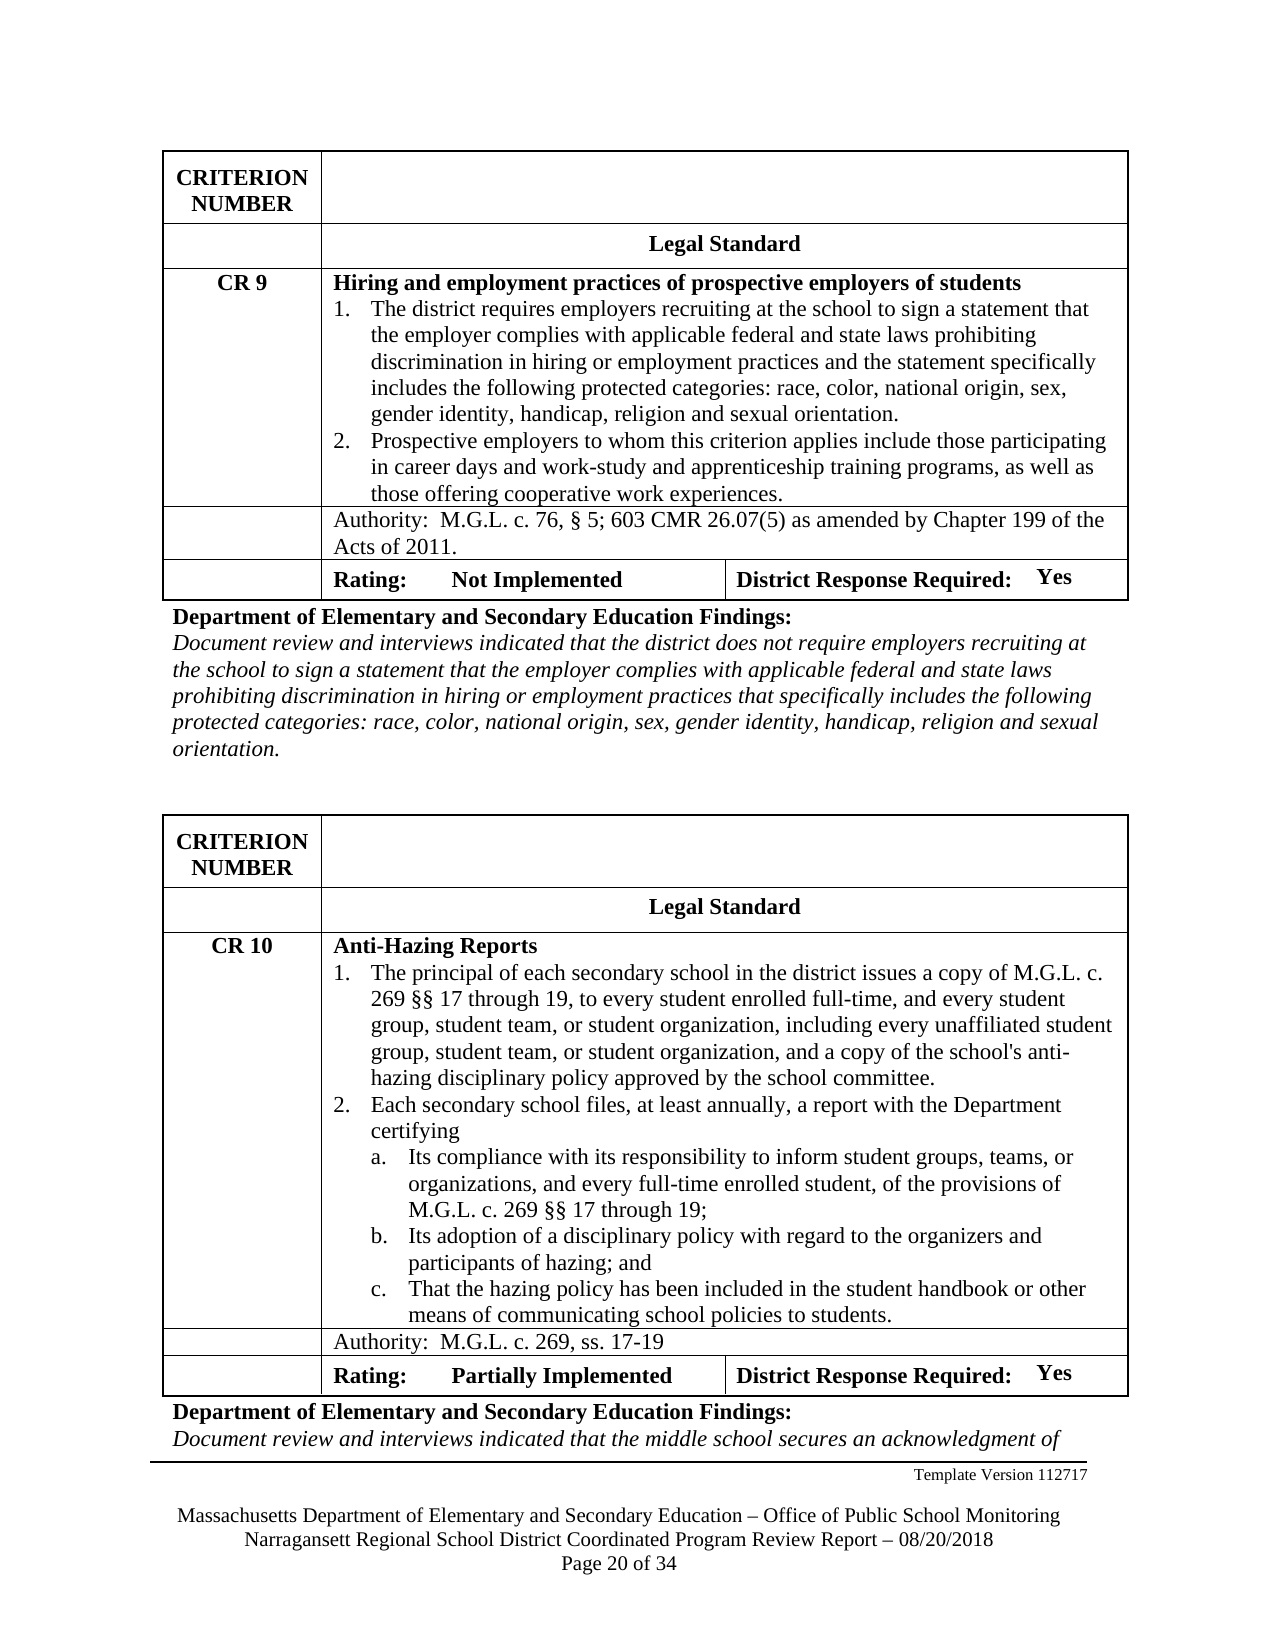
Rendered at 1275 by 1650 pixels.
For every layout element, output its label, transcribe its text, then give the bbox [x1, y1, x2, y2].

table_header CRITERION NUMBER [164, 152, 321, 223]
table_cell Partially Implemented [434, 1356, 725, 1394]
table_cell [161, 1425, 1127, 1451]
table_cell Yes [1025, 560, 1127, 599]
table_cell CR 10 [164, 933, 321, 1328]
table_cell [164, 224, 321, 268]
table_cell Not Implemented [434, 560, 725, 599]
table_cell [164, 1356, 321, 1394]
table_cell District Response Required: [726, 560, 1025, 599]
table_header CRITERION NUMBER [164, 816, 321, 887]
table_cell [164, 888, 321, 932]
table_header Department of Elementary and Secondary Education Findings: [161, 603, 1127, 629]
table_cell Hiring and employment practices of prospective employers of students The district requires employers recruiting at the school to sign a statement that the employer complies with applicable federal and state laws prohibiting discrimination in hiring or employment practices and the statement specifically includes the following protected categories: race, color, national origin, sex, gender identity, handicap, religion and sexual orientation. Prospective employers to whom this criterion applies include those participating in career days and work-study and apprenticeship training programs, as well as those offering cooperative work experiences. [322, 269, 1127, 506]
table_cell Yes [1025, 1356, 1127, 1394]
table_cell Authority: M.G.L. c. 76, § 5; 603 CMR 26.07(5) as amended by Chapter 199 of the Acts of 2011. [322, 507, 1127, 559]
table_cell Authority: M.G.L. c. 269, ss. 17-19 [322, 1329, 1127, 1355]
table_header [322, 152, 1127, 223]
table_cell Legal Standard [322, 224, 1127, 268]
table_cell CR 9 [164, 269, 321, 506]
table_cell Legal Standard [322, 888, 1127, 932]
table_cell Rating: [322, 560, 434, 599]
table_cell Document review and interviews indicated that the district does not require employers recruiting at the school to sign a statement that the employer complies with applicable federal and state laws prohibiting discrimination in hiring or employment practices that specifically includes the following protected categories: race, color, national origin, sex, gender identity, handicap, religion and sexual orientation. [161, 629, 1127, 761]
table_header [322, 816, 1127, 887]
table_cell District Response Required: [726, 1356, 1025, 1394]
table_cell [164, 1329, 321, 1355]
table_cell Anti-Hazing Reports The principal of each secondary school in the district issues a copy of M.G.L. c. 269 §§ 17 through 19, to every student enrolled full-time, and every student group, student team, or student organization, including every unaffiliated student group, student team, or student organization, and a copy of the school's anti-hazing disciplinary policy approved by the school committee. Each secondary school files, at least annually, a report with the Department certifying Its compliance with its responsibility to inform student groups, teams, or organizations, and every full-time enrolled student, of the provisions of M.G.L. c. 269 §§ 17 through 19; Its adoption of a disciplinary policy with regard to the organizers and participants of hazing; and That the hazing policy has been included in the student handbook or other means of communicating school policies to students. [322, 933, 1127, 1328]
table_cell [164, 560, 321, 599]
table_cell Rating: [322, 1356, 434, 1394]
table_cell [164, 507, 321, 559]
table_header Department of Elementary and Secondary Education Findings: [161, 1399, 1127, 1425]
